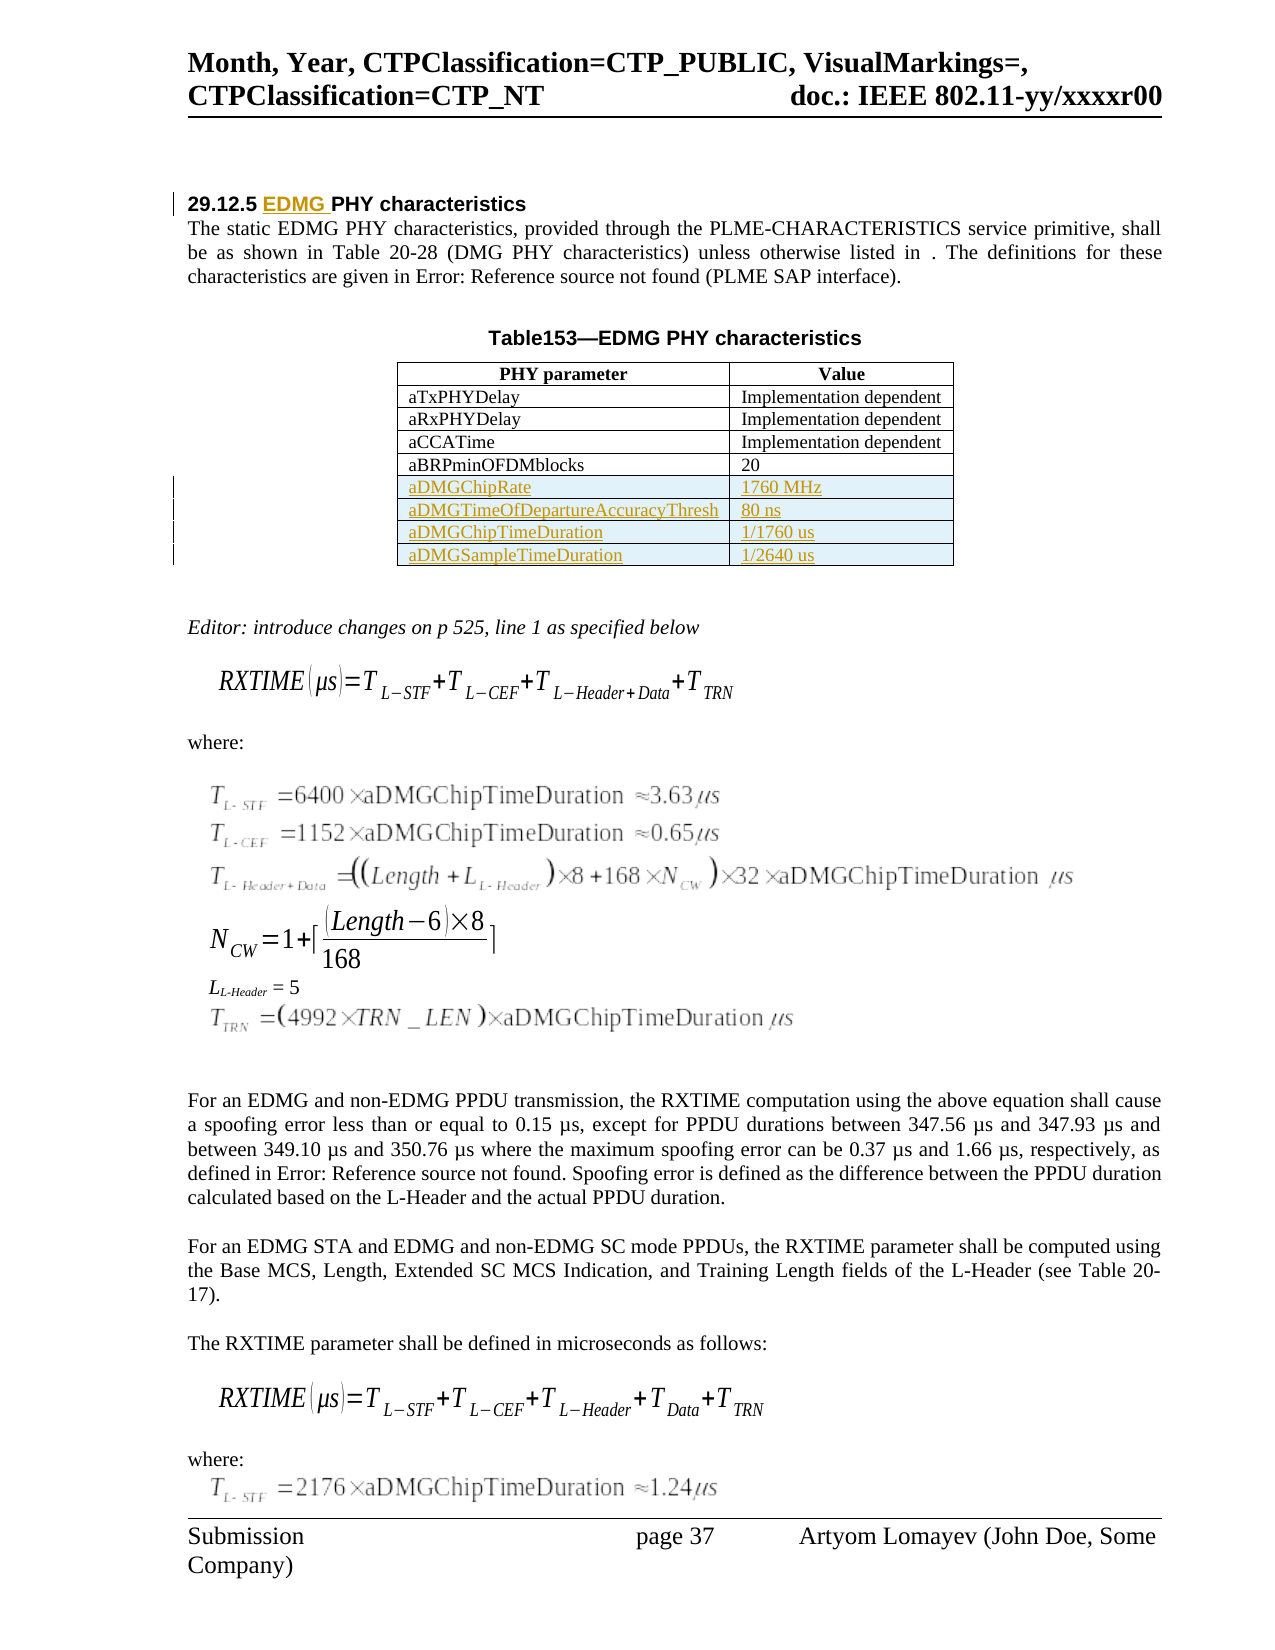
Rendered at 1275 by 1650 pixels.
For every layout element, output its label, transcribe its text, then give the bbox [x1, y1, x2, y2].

list LL-Header = 5 [208, 974, 1162, 999]
table_cell Implementation dependent [730, 408, 953, 430]
text where: [187, 1447, 1162, 1471]
table_cell aTxPHYDelay [398, 386, 729, 407]
table_cell Implementation dependent [730, 431, 953, 452]
table_cell 20 [730, 454, 953, 475]
table_cell aCCATime [398, 431, 729, 452]
text For an EDMG STA and EDMG and non-EDMG SC mode PPDUs, the RXTIME parameter shall be computed using the Base MCS, Length, Extended SC MCS Indication, and Training Length fields of the L-Header (see Table 20-17). [187, 1234, 1162, 1306]
table_cell Implementation dependent [730, 386, 953, 407]
text where: [187, 730, 1162, 754]
table_header Value [730, 363, 953, 384]
list PHY characteristics [187, 192, 1162, 216]
text Editor: introduce changes on p 525, line 1 as specified below [187, 614, 1162, 639]
text The RXTIME parameter shall be defined in microseconds as follows: [187, 1331, 1162, 1355]
table_cell aBRPminOFDMblocks [398, 454, 729, 475]
table_header PHY parameter [398, 363, 729, 384]
table_cell aRxPHYDelay [398, 408, 729, 430]
list Table153—EDMG PHY characteristics [187, 326, 1162, 349]
